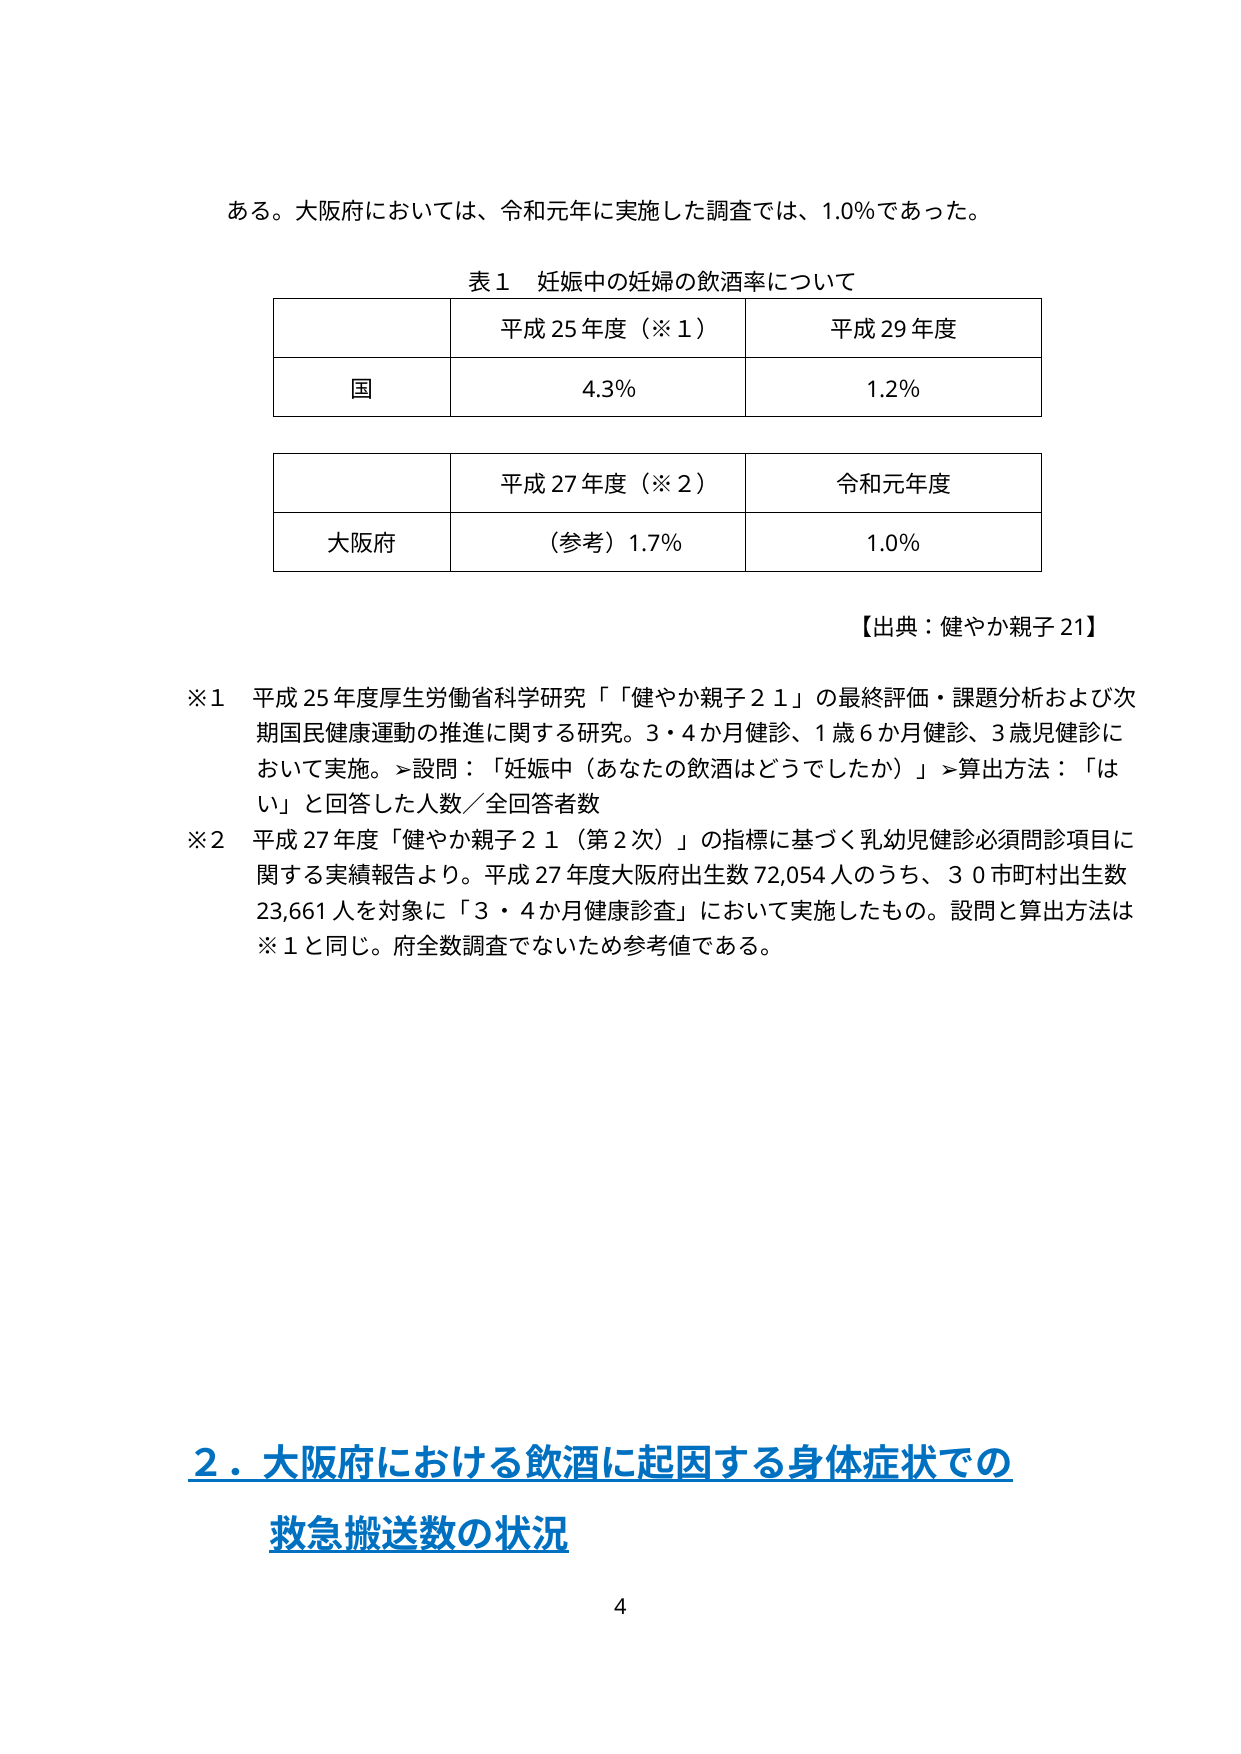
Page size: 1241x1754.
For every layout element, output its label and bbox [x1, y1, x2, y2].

table_header [177, 191, 1148, 1566]
